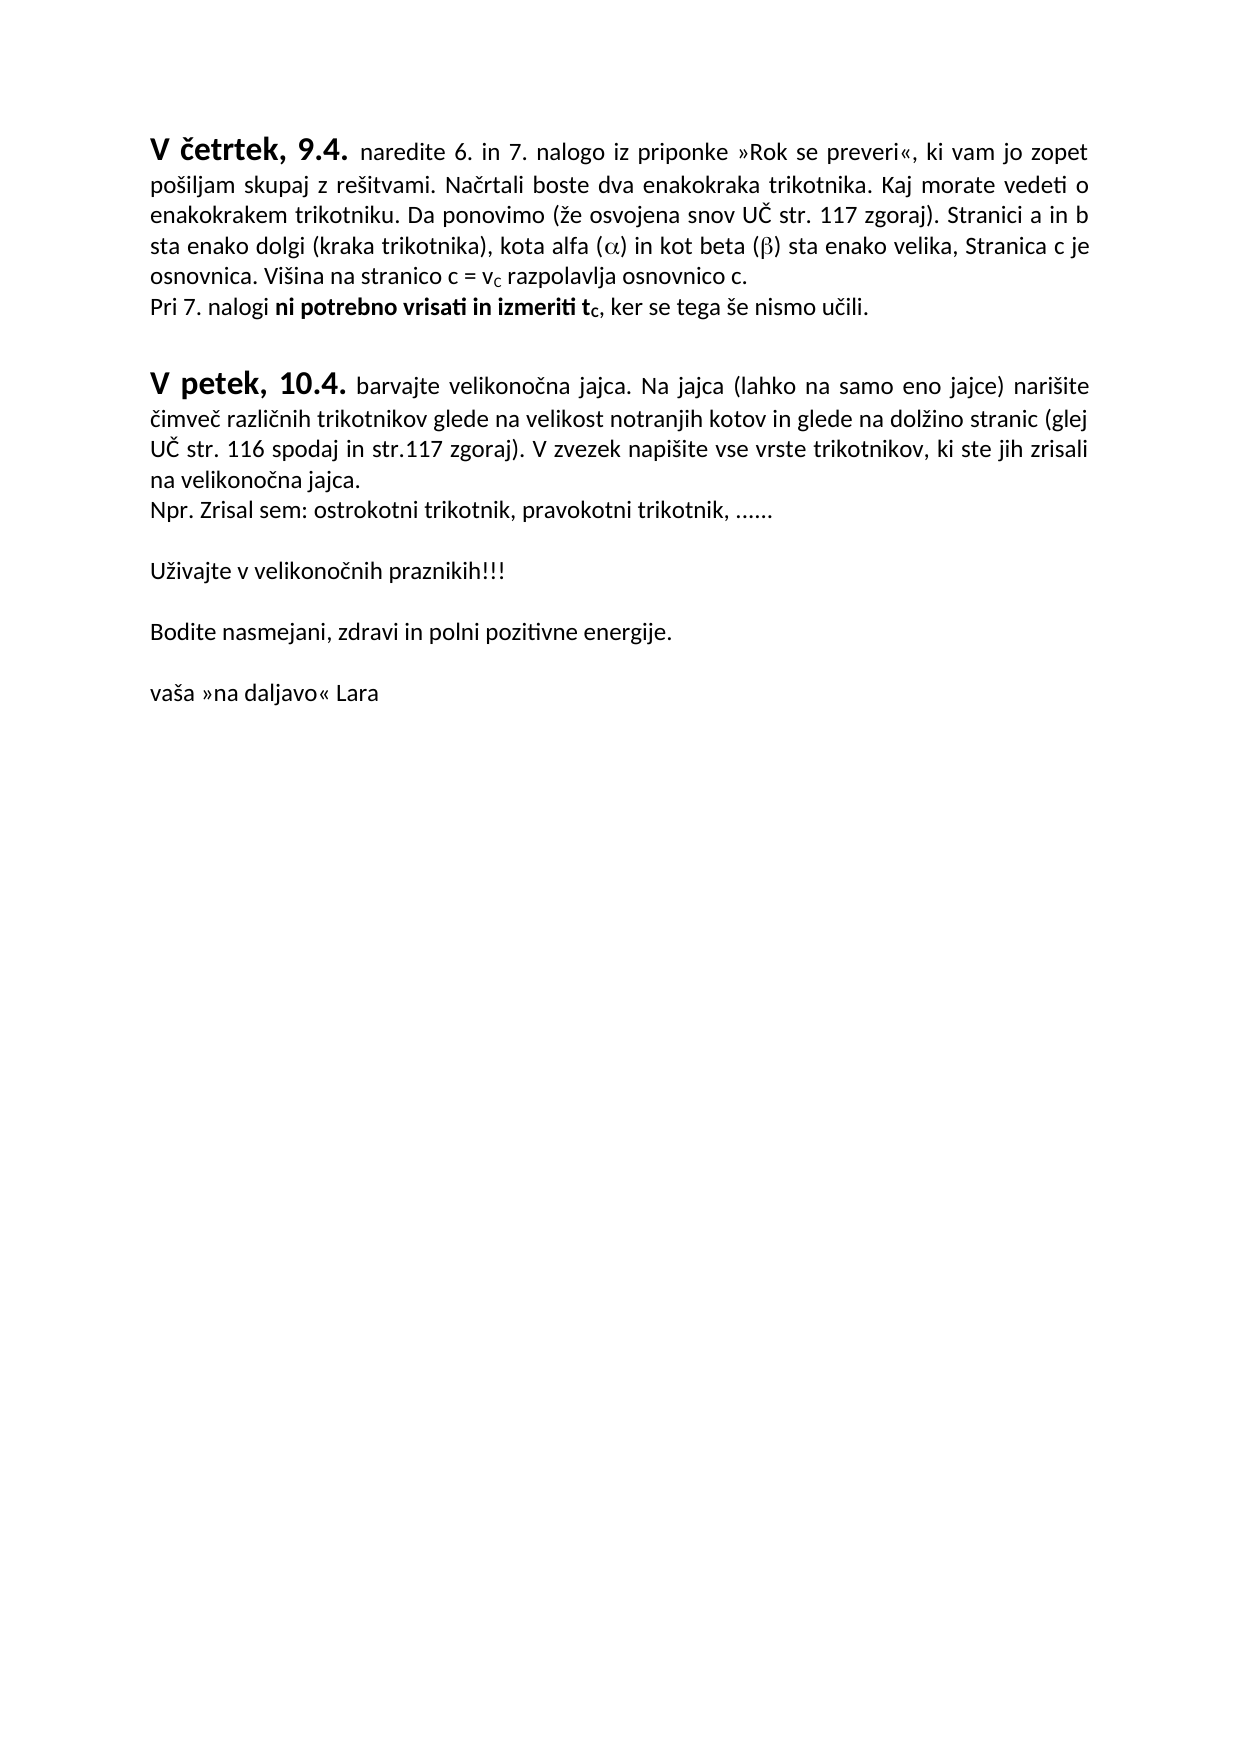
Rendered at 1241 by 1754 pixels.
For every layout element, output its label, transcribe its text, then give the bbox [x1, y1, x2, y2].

text Bodite nasmejani, zdravi in polni pozitivne energije. [150, 616, 1090, 647]
text V četrtek, 9.4. naredite 6. in 7. nalogo iz priponke »Rok se preveri«, ki vam jo zopet pošiljam skupaj z rešitvami. Načrtali boste dva enakokraka trikotnika. Kaj morate vedeti o enakokrakem trikotniku. Da ponovimo (že osvojena snov UČ str. 117 zgoraj). Stranici a in b sta enako dolgi (kraka trikotnika), kota alfa () in kot beta () sta enako velika, Stranica c je osnovnica. Višina na stranico c = vC razpolavlja osnovnico c. [150, 128, 1090, 291]
text vaša »na daljavo« Lara [150, 677, 1090, 708]
text Uživajte v velikonočnih praznikih!!! [150, 555, 1090, 586]
text Pri 7. nalogi ni potrebno vrisati in izmeriti tC, ker se tega še nismo učili. [150, 291, 1090, 321]
text V petek, 10.4. barvajte velikonočna jajca. Na jajca (lahko na samo eno jajce) narišite čimveč različnih trikotnikov glede na velikost notranjih kotov in glede na dolžino stranic (glej UČ str. 116 spodaj in str.117 zgoraj). V zvezek napišite vse vrste trikotnikov, ki ste jih zrisali na velikonočna jajca. [150, 362, 1090, 494]
text Npr. Zrisal sem: ostrokotni trikotnik, pravokotni trikotnik, ...... [150, 494, 1090, 525]
